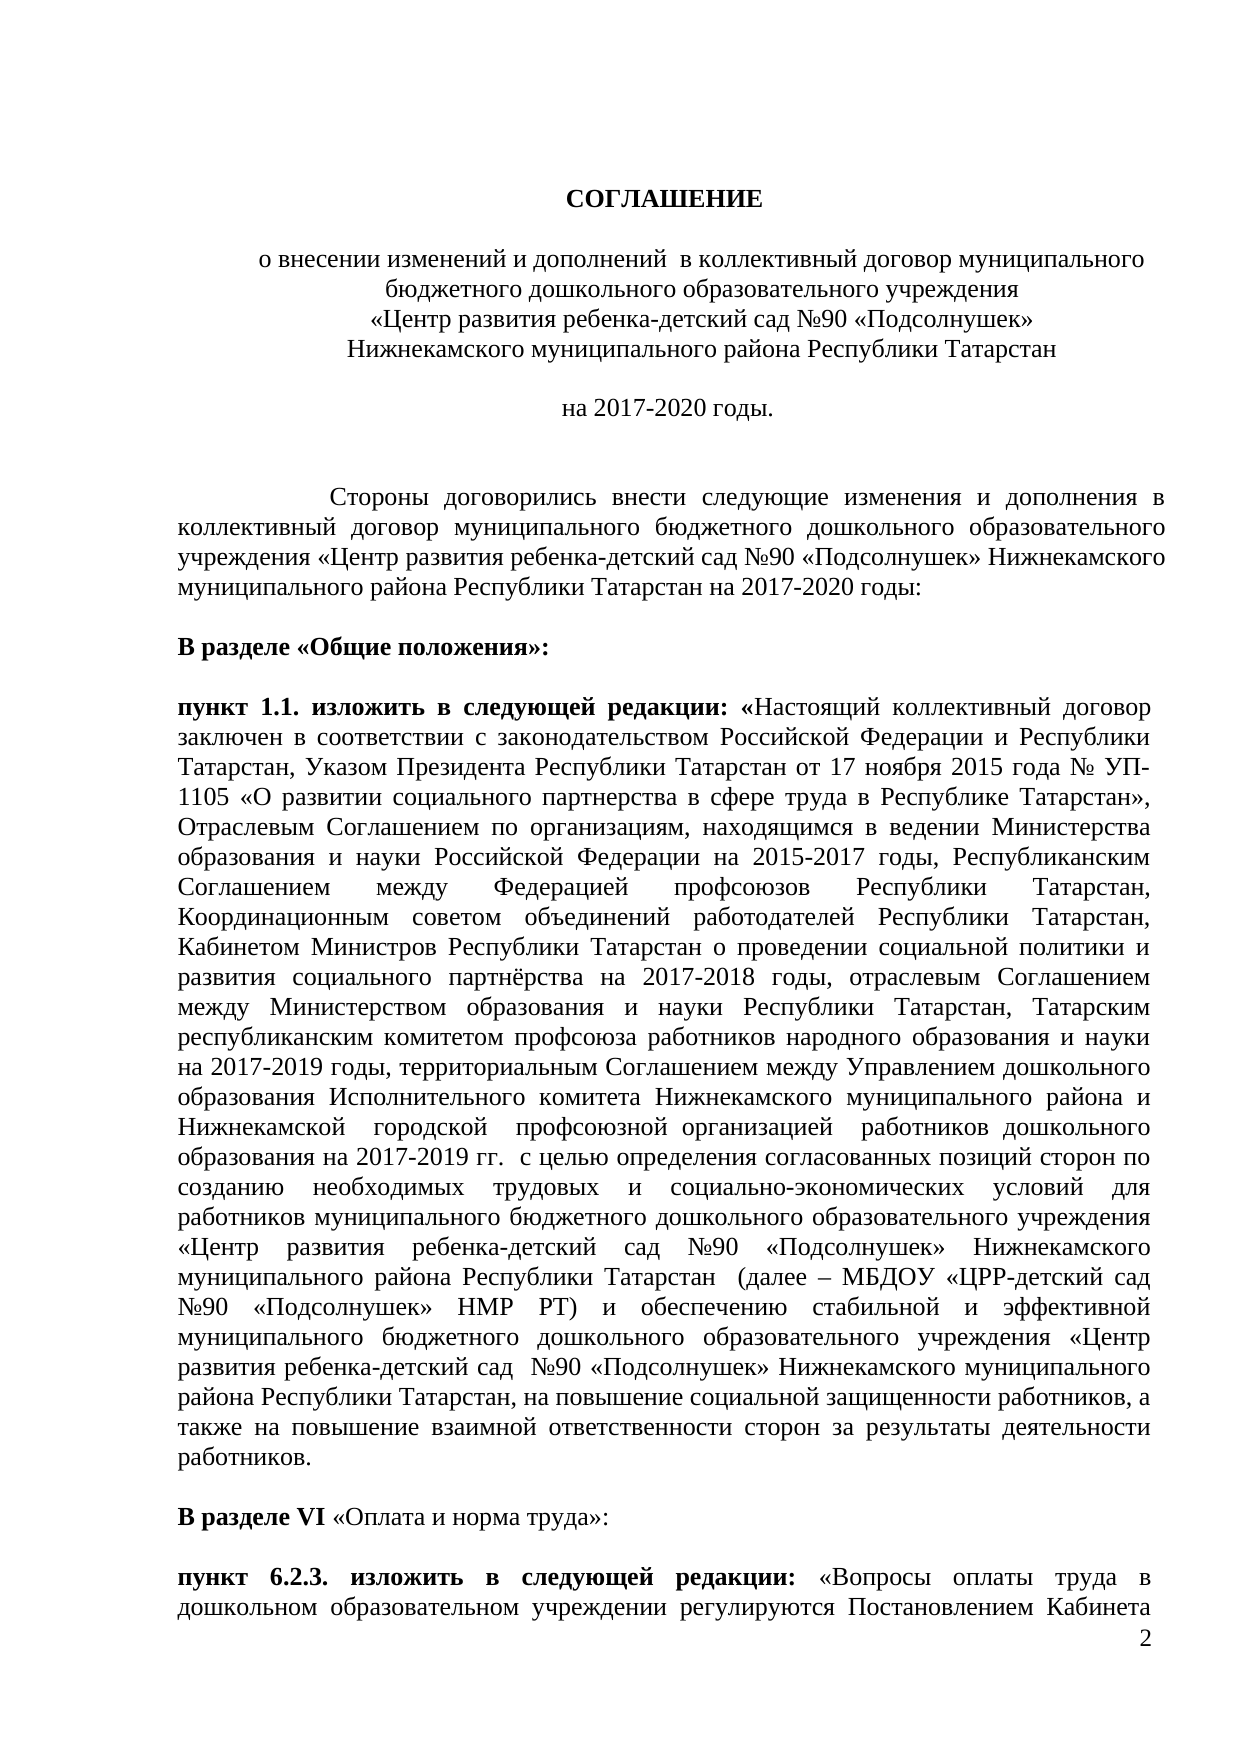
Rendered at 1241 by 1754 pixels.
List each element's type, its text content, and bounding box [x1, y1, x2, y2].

text СОГЛАШЕНИЕ [177, 183, 1152, 213]
list о внесении изменений и дополнений в коллективный договор муниципального бюджетного дошкольного образовательного учреждения [252, 243, 1152, 303]
text В разделе «Общие положения»: [177, 631, 1152, 661]
list «Центр развития ребенка-детский сад №90 «Подсолнушек» [252, 303, 1152, 333]
text Стороны договорились внести следующие изменения и дополнения в коллективный договор муниципального бюджетного дошкольного образовательного учреждения «Центр развития ребенка-детский сад №90 «Подсолнушек» Нижнекамского муниципального района Республики Татарстан на 2017-2020 годы: [177, 481, 1167, 601]
text на 2017-2020 годы. [177, 392, 1152, 422]
text пункт 1.1. изложить в следующей редакции: «Настоящий коллективный договор заключен в соответствии с законодательством Российской Федерации и Республики Татарстан, Указом Президента Республики Татарстан от 17 ноября 2015 года № УП-1105 «О развитии социального партнерства в сфере труда в Республике Татарстан», Отраслевым Соглашением по организациям, находящимся в ведении Министерства образования и науки Российской Федерации на 2015-2017 годы, Республиканским Соглашением между Федерацией профсоюзов Республики Татарстан, Координационным советом объединений работодателей Республики Татарстан, Кабинетом Министров Республики Татарстан о проведении социальной политики и развития социального партнёрства на 2017-2018 годы, отраслевым Соглашением между Министерством образования и науки Республики Татарстан, Татарским республиканским комитетом профсоюза работников народного образования и науки на 2017-2019 годы, территориальным Соглашением между Управлением дошкольного образования Исполнительного комитета Нижнекамского муниципального района и Нижнекамской городской профсоюзной организацией работников дошкольного образования на 2017-2019 гг. с целью определения согласованных позиций сторон по созданию необходимых трудовых и социально-экономических условий для работников муниципального бюджетного дошкольного образовательного учреждения «Центр развития ребенка-детский сад №90 «Подсолнушек» Нижнекамского муниципального района Республики Татарстан (далее – МБДОУ «ЦРР-детский сад №90 «Подсолнушек» НМР РТ) и обеспечению стабильной и эффективной муниципального бюджетного дошкольного образовательного учреждения «Центр развития ребенка-детский сад №90 «Подсолнушек» Нижнекамского муниципального района Республики Татарстан, на повышение социальной защищенности работников, а также на повышение взаимной ответственности сторон за результаты деятельности работников. [177, 691, 1152, 1471]
text В разделе VI «Оплата и норма труда»: [177, 1501, 1152, 1531]
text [177, 1561, 1152, 1621]
list Нижнекамского муниципального района Республики Татарстан [252, 333, 1152, 363]
